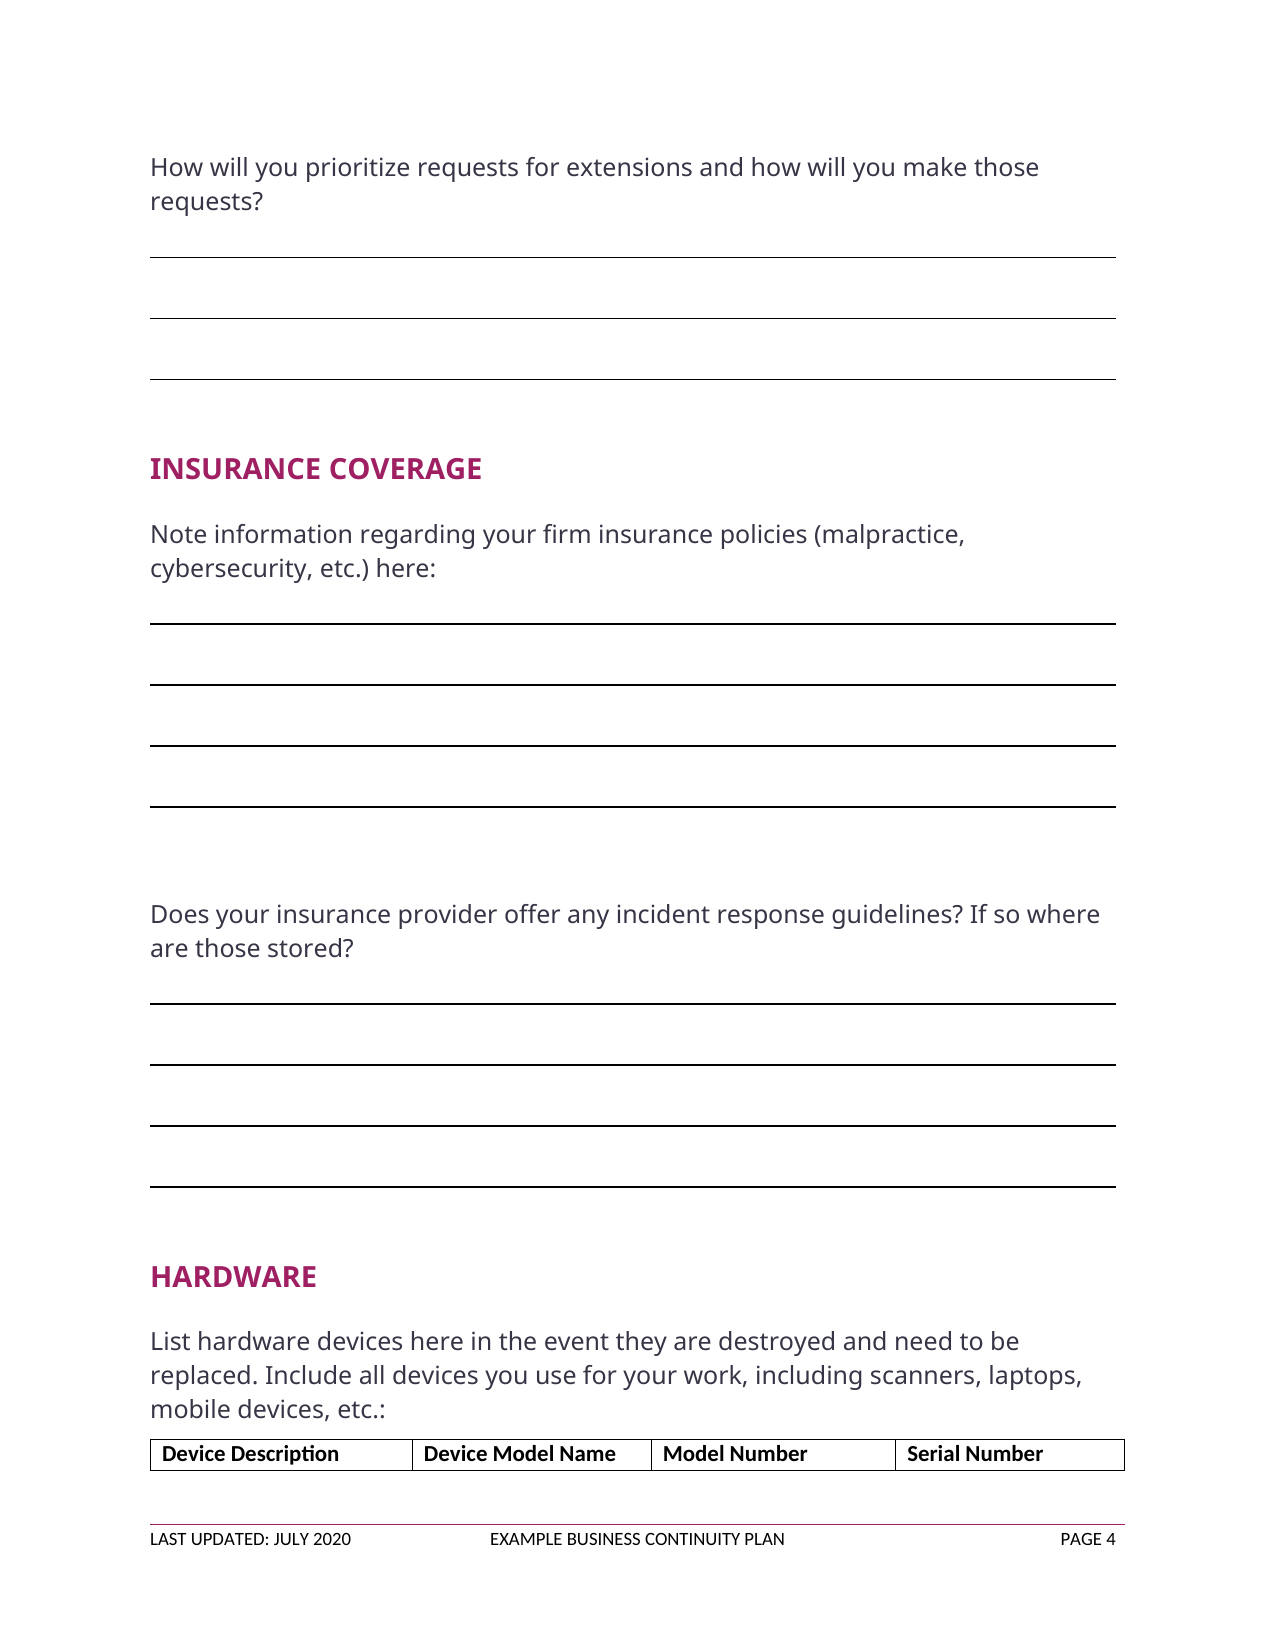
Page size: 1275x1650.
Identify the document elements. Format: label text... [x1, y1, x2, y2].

subtitle Does your insurance provider offer any incident response guidelines? If so where are those stored? [150, 897, 1125, 965]
table_header Model Number [652, 1440, 895, 1470]
subtitle Note information regarding your firm insurance policies (malpractice, cybersecurity, etc.) here: [150, 516, 1125, 584]
table_header Device Model Name [413, 1440, 651, 1470]
subtitle How will you prioritize requests for extensions and how will you make those requests? [150, 150, 1125, 218]
subtitle Insurance Coverage [150, 448, 1125, 488]
subtitle Hardware [150, 1256, 1125, 1296]
subtitle List hardware devices here in the event they are destroyed and need to be replaced. Include all devices you use for your work, including scanners, laptops, mobile devices, etc.: [150, 1324, 1125, 1426]
table_header Serial Number [896, 1440, 1124, 1470]
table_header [151, 1440, 412, 1470]
